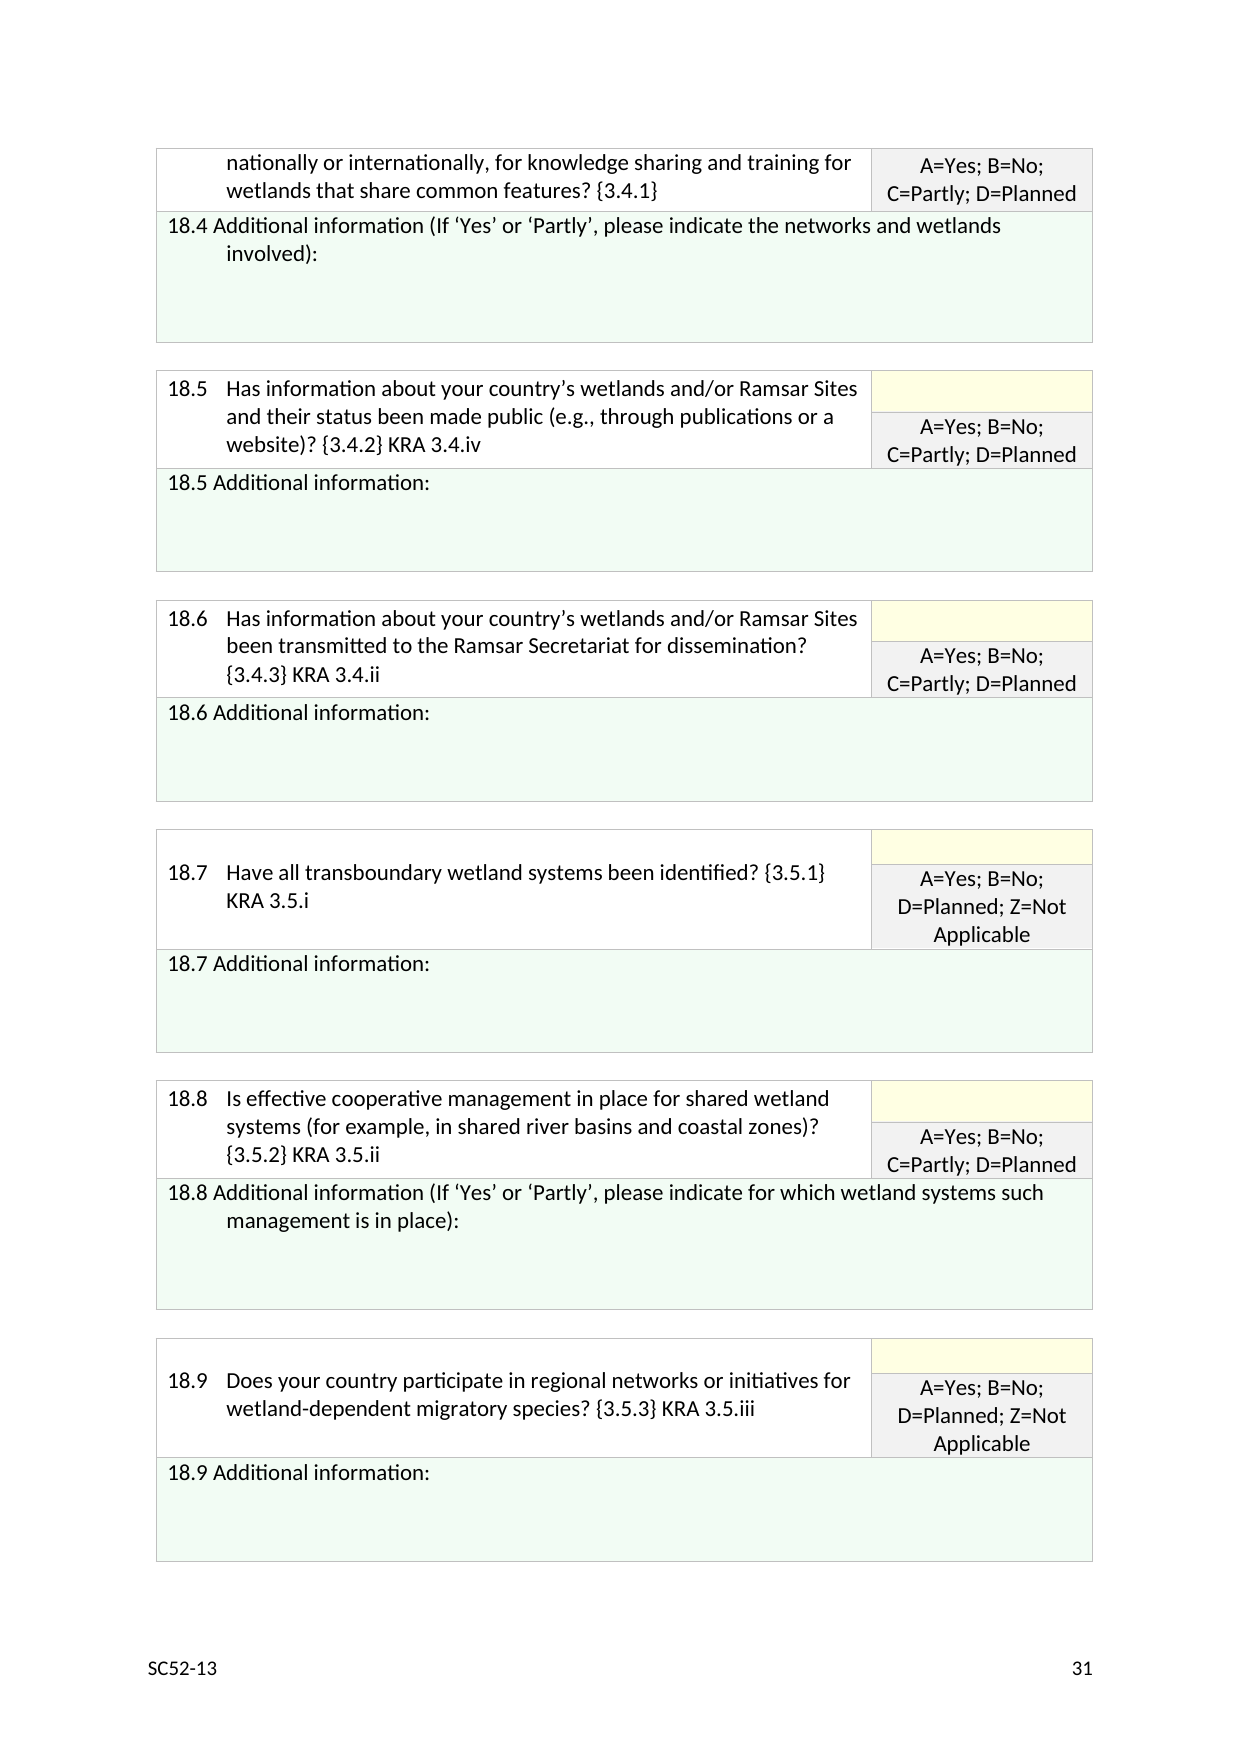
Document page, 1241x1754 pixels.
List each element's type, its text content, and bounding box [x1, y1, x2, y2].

table_header 18.5 Has information about your country’s wetlands and/or Ramsar Sites and their status been made public (e.g., through publications or a website)? {3.4.2} KRA 3.4.iv [157, 371, 871, 468]
table_header [872, 371, 1092, 411]
table_cell A=Yes; B=No; C=Partly; D=Planned [872, 413, 1092, 468]
table_cell 18.6 Additional information: [157, 698, 1092, 801]
table_header [872, 1339, 1092, 1373]
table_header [157, 149, 871, 211]
table_cell 18.5 Additional information: [157, 469, 1092, 571]
table_header 18.8 Is effective cooperative management in place for shared wetland systems (for example, in shared river basins and coastal zones)? {3.5.2} KRA 3.5.ii [157, 1081, 871, 1178]
table_cell 18.7 Additional information: [157, 950, 1092, 1052]
table_cell A=Yes; B=No; D=Planned; Z=Not Applicable [872, 1374, 1092, 1457]
table_cell 18.9 Additional information: [157, 1458, 1092, 1561]
table_header 18.6 Has information about your country’s wetlands and/or Ramsar Sites been transmitted to the Ramsar Secretariat for dissemination? {3.4.3} KRA 3.4.ii [157, 601, 871, 697]
table_cell A=Yes; B=No; C=Partly; D=Planned [872, 149, 1092, 211]
table_header [872, 601, 1092, 641]
table_cell A=Yes; B=No; C=Partly; D=Planned [872, 642, 1092, 697]
table_cell A=Yes; B=No; C=Partly; D=Planned [872, 1123, 1092, 1178]
table_header [872, 1081, 1092, 1121]
table_cell 18.4 Additional information (If ‘Yes’ or ‘Partly’, please indicate the networks and wetlands involved): [157, 212, 1092, 342]
table_header 18.9 Does your country participate in regional networks or initiatives for wetland-dependent migratory species? {3.5.3} KRA 3.5.iii [157, 1339, 871, 1457]
table_header 18.7 Have all transboundary wetland systems been identified? {3.5.1} KRA 3.5.i [157, 830, 871, 948]
table_cell A=Yes; B=No; D=Planned; Z=Not Applicable [872, 865, 1092, 948]
table_header [872, 830, 1092, 864]
table_cell 18.8 Additional information (If ‘Yes’ or ‘Partly’, please indicate for which wetland systems such management is in place): [157, 1179, 1092, 1309]
